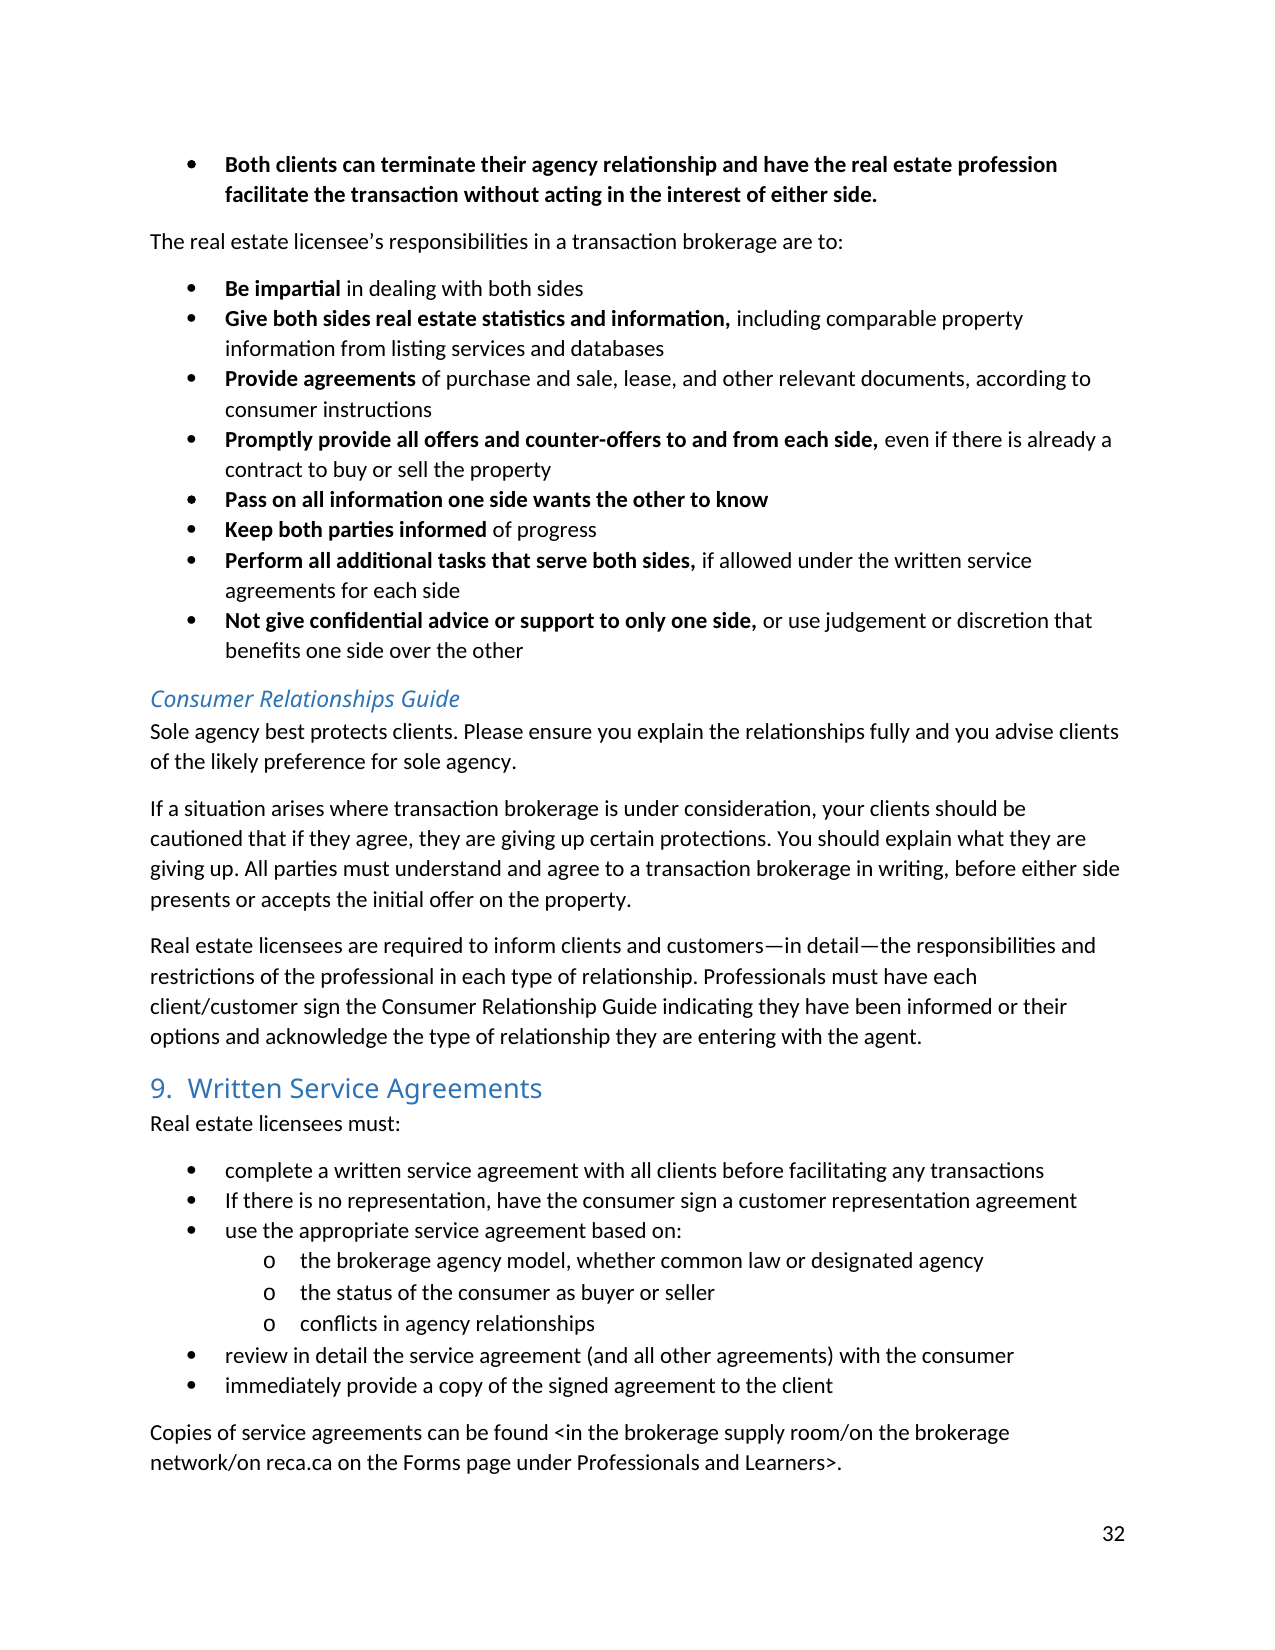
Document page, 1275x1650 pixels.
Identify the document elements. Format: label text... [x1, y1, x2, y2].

list If there is no representation, have the consumer sign a customer representation agreement [187, 1186, 1125, 1214]
list the brokerage agency model, whether common law or designated agency [262, 1246, 1125, 1276]
text Real estate licensees must: [150, 1109, 1125, 1137]
text The real estate licensee’s responsibilities in a transaction brokerage are to: [150, 227, 1125, 255]
list Keep both parties informed of progress [187, 516, 1125, 544]
list Not give confidential advice or support to only one side, or use judgement or discretion that benefits one side over the other [187, 606, 1125, 664]
text Copies of service agreements can be found <in the brokerage supply room/on the brokerage network/on reca.ca on the Forms page under Professionals and Learners>. [150, 1418, 1125, 1476]
subtitle Consumer Relationships Guide [150, 683, 1125, 714]
text Real estate licensees are required to inform clients and customers—in detail—the responsibilities and restrictions of the professional in each type of relationship. Professionals must have each client/customer sign the Consumer Relationship Guide indicating they have been informed or their options and acknowledge the type of relationship they are entering with the agent. [150, 932, 1125, 1050]
list the status of the consumer as buyer or seller [262, 1278, 1125, 1307]
list Be impartial in dealing with both sides [187, 274, 1125, 302]
list Perform all additional tasks that serve both sides, if allowed under the written service agreements for each side [187, 546, 1125, 604]
list complete a written service agreement with all clients before facilitating any transactions [187, 1156, 1125, 1184]
list Pass on all information one side wants the other to know [187, 485, 1125, 513]
subtitle Written Service Agreements [150, 1069, 1125, 1106]
text If a situation arises where transaction brokerage is under consideration, your clients should be cautioned that if they agree, they are giving up certain protections. You should explain what they are giving up. All parties must understand and agree to a transaction brokerage in writing, before either side presents or accepts the initial offer on the property. [150, 794, 1125, 913]
list Both clients can terminate their agency relationship and have the real estate profession facilitate the transaction without acting in the interest of either side. [187, 150, 1125, 208]
list Promptly provide all offers and counter-offers to and from each side, even if there is already a contract to buy or sell the property [187, 425, 1125, 483]
list immediately provide a copy of the signed agreement to the client [187, 1371, 1125, 1399]
list conflicts in agency relationships [262, 1309, 1125, 1338]
list Provide agreements of purchase and sale, lease, and other relevant documents, according to consumer instructions [187, 364, 1125, 423]
list Give both sides real estate statistics and information, including comparable property information from listing services and databases [187, 304, 1125, 362]
text Sole agency best protects clients. Please ensure you explain the relationships fully and you advise clients of the likely preference for sole agency. [150, 717, 1125, 775]
list use the appropriate service agreement based on: [187, 1216, 1125, 1244]
list review in detail the service agreement (and all other agreements) with the consumer [187, 1341, 1125, 1369]
